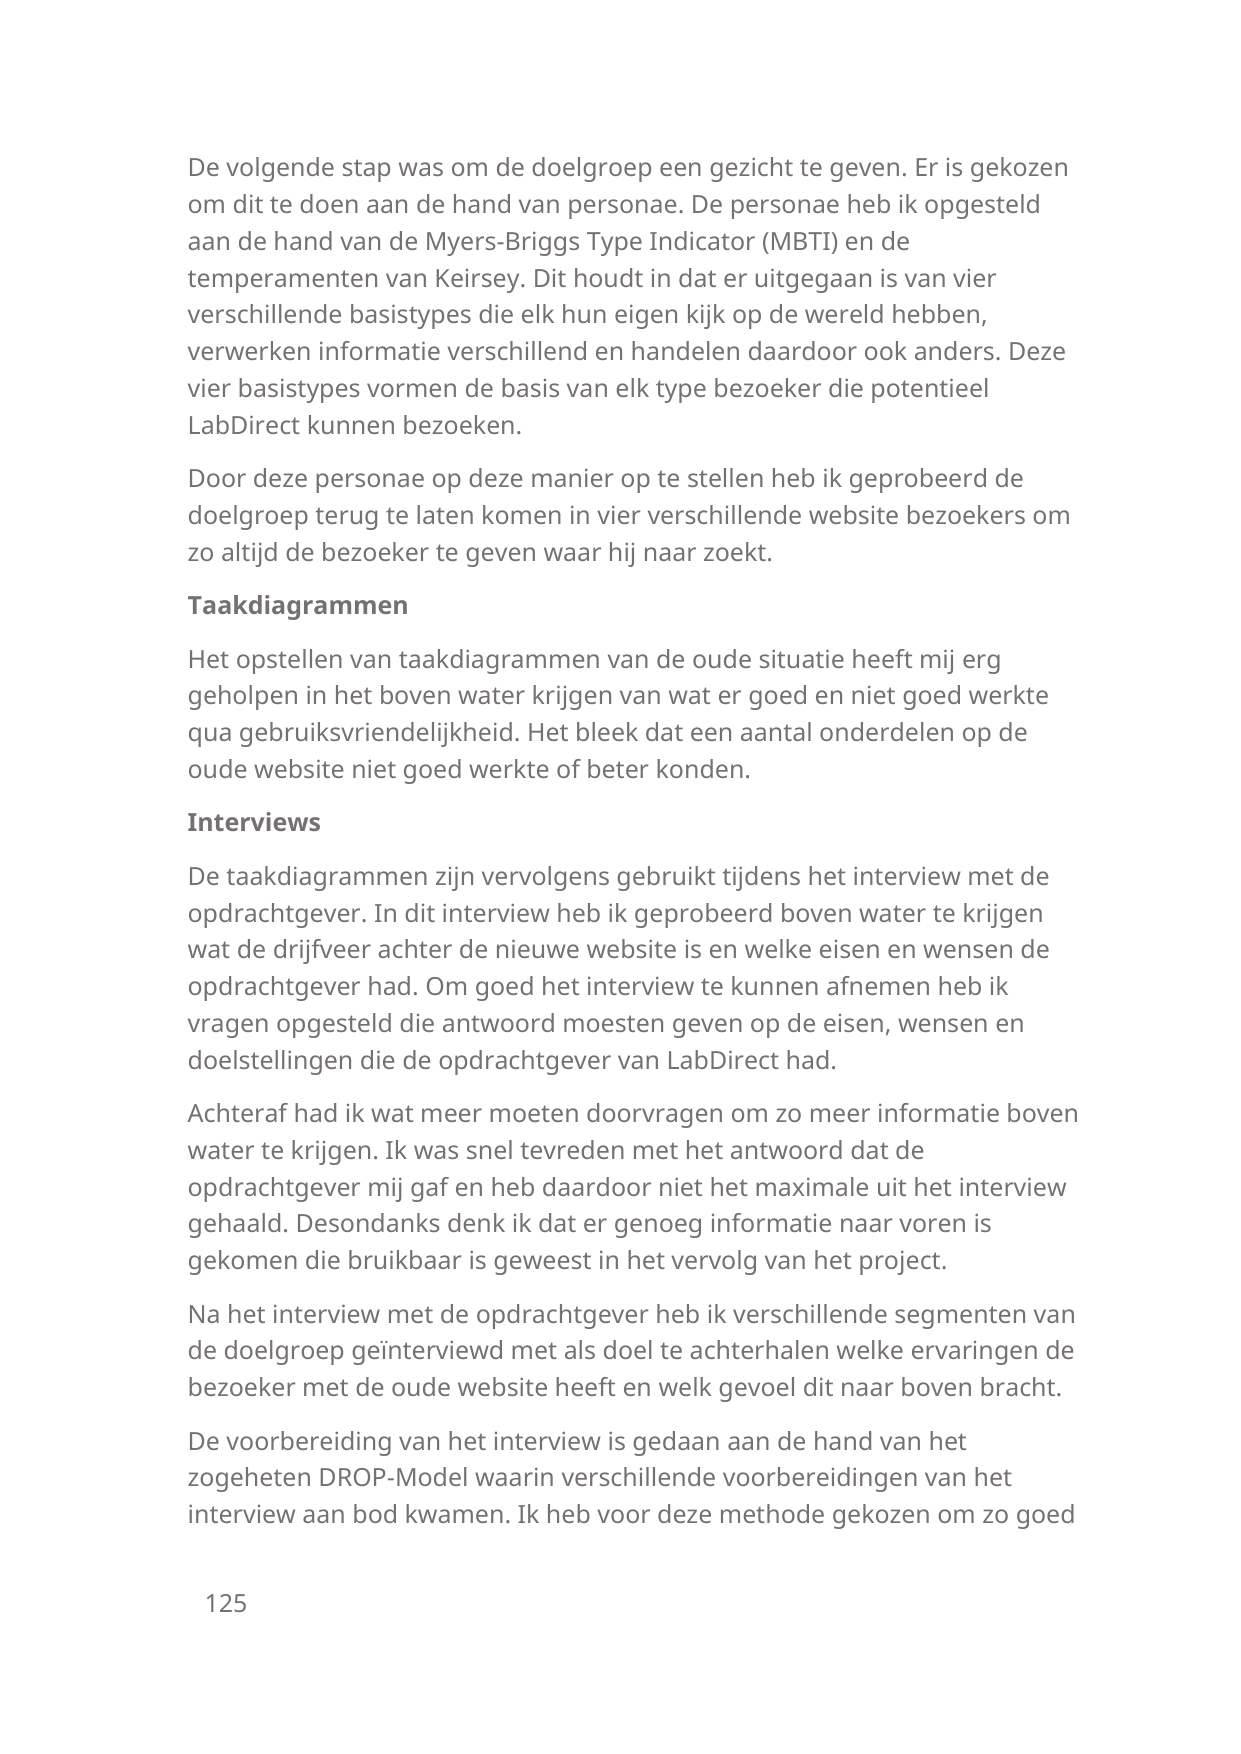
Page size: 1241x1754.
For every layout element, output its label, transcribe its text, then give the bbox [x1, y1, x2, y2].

text Achteraf had ik wat meer moeten doorvragen om zo meer informatie boven water te krijgen. Ik was snel tevreden met het antwoord dat de opdrachtgever mij gaf en heb daardoor niet het maximale uit het interview gehaald. Desondanks denk ik dat er genoeg informatie naar voren is gekomen die bruikbaar is geweest in het vervolg van het project. [187, 1096, 1090, 1277]
text Interviews [187, 805, 1090, 839]
text Het opstellen van taakdiagrammen van de oude situatie heeft mij erg geholpen in het boven water krijgen van wat er goed en niet goed werkte qua gebruiksvriendelijkheid. Het bleek dat een aantal onderdelen op de oude website niet goed werkte of beter konden. [187, 641, 1090, 786]
text Door deze personae op deze manier op te stellen heb ik geprobeerd de doelgroep terug te laten komen in vier verschillende website bezoekers om zo altijd de bezoeker te geven waar hij naar zoekt. [187, 461, 1090, 568]
text Taakdiagrammen [187, 588, 1090, 622]
text De volgende stap was om de doelgroep een gezicht te geven. Er is gekozen om dit te doen aan de hand van personae. De personae heb ik opgesteld aan de hand van de Myers-Briggs Type Indicator (MBTI) en de temperamenten van Keirsey. Dit houdt in dat er uitgegaan is van vier verschillende basistypes die elk hun eigen kijk op de wereld hebben, verwerken informatie verschillend en handelen daardoor ook anders. Deze vier basistypes vormen de basis van elk type bezoeker die potentieel LabDirect kunnen bezoeken. [187, 150, 1090, 441]
text De taakdiagrammen zijn vervolgens gebruikt tijdens het interview met de opdrachtgever. In dit interview heb ik geprobeerd boven water te krijgen wat de drijfveer achter de nieuwe website is en welke eisen en wensen de opdrachtgever had. Om goed het interview te kunnen afnemen heb ik vragen opgesteld die antwoord moesten geven op de eisen, wensen en doelstellingen die de opdrachtgever van LabDirect had. [187, 858, 1090, 1076]
text Na het interview met de opdrachtgever heb ik verschillende segmenten van de doelgroep geïnterviewd met als doel te achterhalen welke ervaringen de bezoeker met de oude website heeft en welk gevoel dit naar boven bracht. [187, 1296, 1090, 1404]
